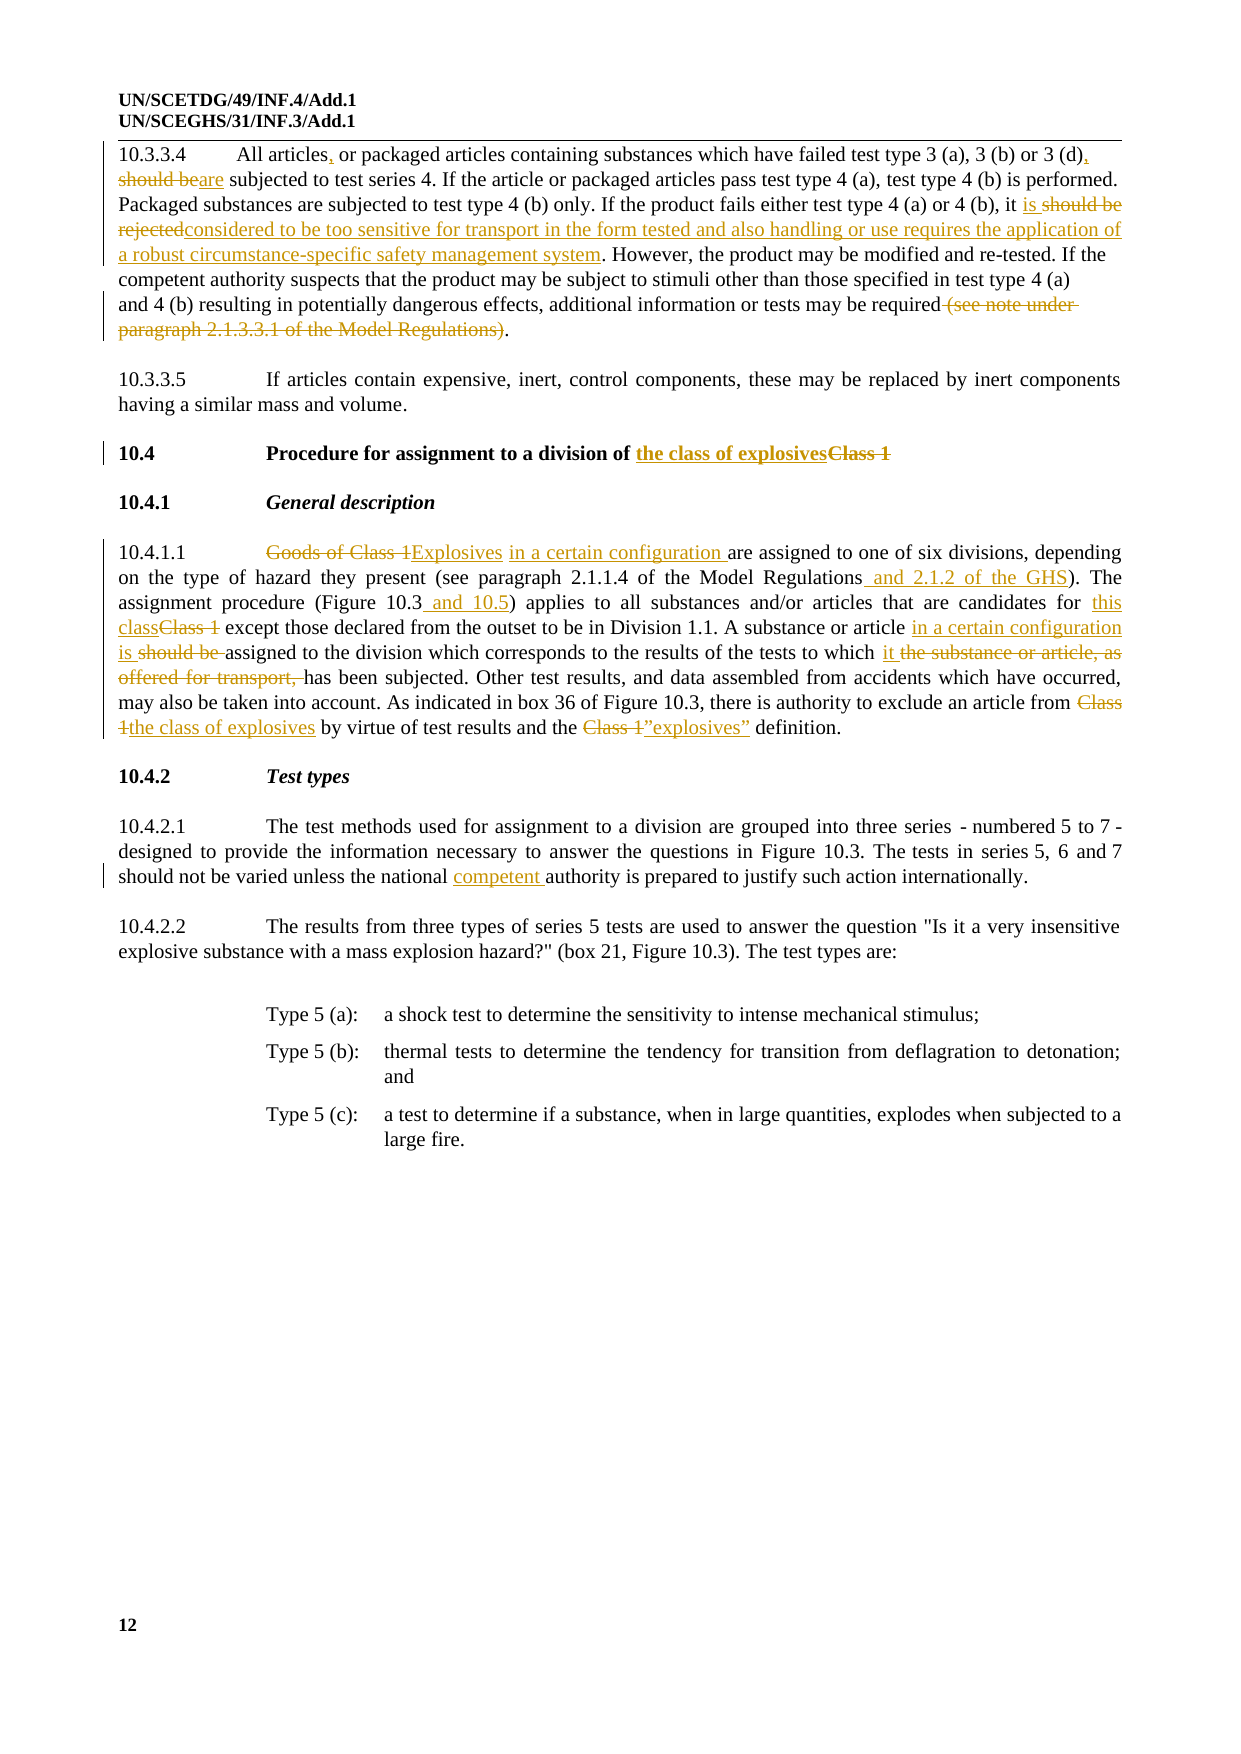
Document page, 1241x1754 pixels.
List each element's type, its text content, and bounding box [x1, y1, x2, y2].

list 10.4.1.1 are assigned to one of six divisions, depending on the type of hazard they present (see paragraph 2.1.1.4 of the Model Regulations). The assignment procedure (Figure 10.3) applies to all substances and/or articles that are candidates for except those declared from the outset to be in Division 1.1. A substance or article assigned to the division which corresponds to the results of the tests to which has been subjected. Other test results, and data assembled from accidents which have occurred, may also be taken into account. As indicated in box 36 of Figure 10.3, there is authority to exclude an article from by virtue of test results and the definition. [118, 539, 1122, 739]
list Type 5 (c): a test to determine if a substance, when in large quantities, explodes when subjected to a large fire. [118, 1101, 1122, 1151]
list Type 5 (b): thermal tests to determine the tendency for transition from deflagration to detonation; and [118, 1038, 1122, 1088]
list 10.4.2.2 The results from three types of series 5 tests are used to answer the question "Is it a very insensitive explosive substance with a mass explosion hazard?" (box 21, Figure 10.3). The test types are: [118, 913, 1122, 963]
subtitle 10.4 Procedure for assignment to a division of [118, 441, 1122, 465]
subtitle 10.4.2 Test types [118, 764, 1122, 788]
list 10.4.2.1 The test methods used for assignment to a division are grouped into three series - numbered 5 to 7 - designed to provide the information necessary to answer the questions in Figure 10.3. The tests in series 5, 6 and 7 should not be varied unless the national authority is prepared to justify such action internationally. [118, 813, 1122, 888]
text 10.3.3.4 All articles or packaged articles containing substances which have failed test type 3 (a), 3 (b) or 3 (d) subjected to test series 4. If the article or packaged articles pass test type 4 (a), test type 4 (b) is performed. Packaged substances are subjected to test type 4 (b) only. If the product fails either test type 4 (a) or 4 (b), it . However, the product may be modified and re-tested. If the competent authority suspects that the product may be subject to stimuli other than those specified in test type 4 (a) and 4 (b) resulting in potentially dangerous effects, additional information or tests may be required. [118, 141, 1122, 341]
list 10.3.3.5 If articles contain expensive, inert, control components, these may be replaced by inert components having a similar mass and volume. [118, 366, 1122, 416]
subtitle 10.4.1 General description [118, 490, 1122, 514]
list Type 5 (a): a shock test to determine the sensitivity to intense mechanical stimulus; [118, 1001, 1122, 1026]
